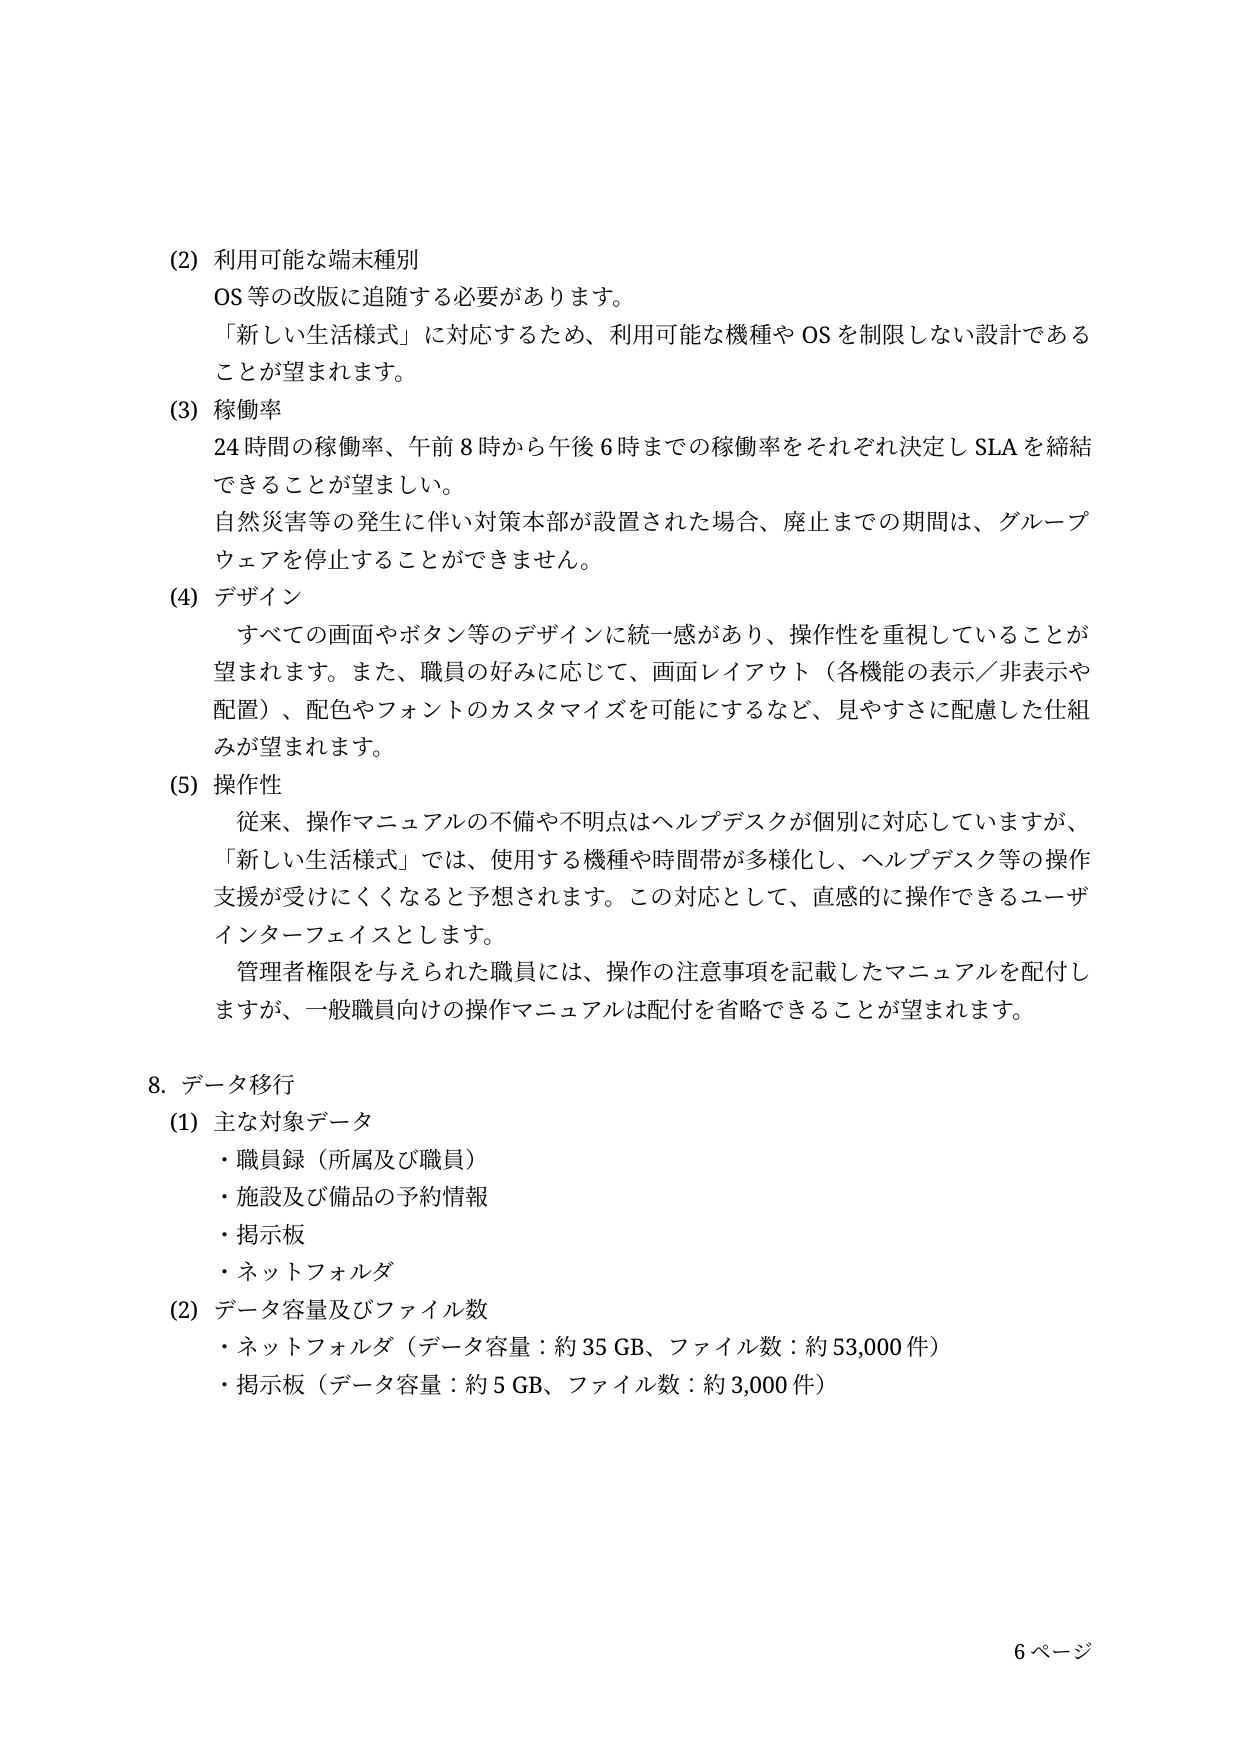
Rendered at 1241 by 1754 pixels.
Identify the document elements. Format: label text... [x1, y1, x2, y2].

list 操作性 [169, 764, 1092, 802]
text 24時間の稼働率、午前8時から午後6時までの稼働率をそれぞれ決定しSLAを締結できることが望ましい。 [213, 427, 1092, 502]
text 「新しい生活様式」に対応するため、利用可能な機種やOSを制限しない設計であることが望まれます。 [213, 314, 1092, 389]
text ・掲示板 [213, 1214, 1092, 1252]
text ・ネットフォルダ（データ容量：約35 GB、ファイル数：約53,000件） [213, 1327, 1092, 1364]
text OS等の改版に追随する必要があります。 [213, 277, 1092, 314]
list 稼働率 [169, 389, 1092, 427]
list データ移行 [148, 1064, 1092, 1102]
text ・ネットフォルダ [213, 1252, 1092, 1289]
text 自然災害等の発生に伴い対策本部が設置された場合、廃止までの期間は、グループウェアを停止することができません。 [213, 502, 1092, 577]
list デザイン [169, 577, 1092, 614]
list 主な対象データ [169, 1102, 1092, 1139]
text 従来、操作マニュアルの不備や不明点はヘルプデスクが個別に対応していますが、「新しい生活様式」では、使用する機種や時間帯が多様化し、ヘルプデスク等の操作支援が受けにくくなると予想されます。この対応として、直感的に操作できるユーザインターフェイスとします。 [213, 802, 1092, 952]
list 利用可能な端末種別 [169, 239, 1092, 277]
text ・職員録（所属及び職員） [213, 1139, 1092, 1177]
text 管理者権限を与えられた職員には、操作の注意事項を記載したマニュアルを配付しますが、一般職員向けの操作マニュアルは配付を省略できることが望まれます。 [213, 952, 1092, 1027]
list データ容量及びファイル数 [169, 1289, 1092, 1327]
text すべての画面やボタン等のデザインに統一感があり、操作性を重視していることが望まれます。また、職員の好みに応じて、画面レイアウト（各機能の表示／非表示や配置）、配色やフォントのカスタマイズを可能にするなど、見やすさに配慮した仕組みが望まれます。 [213, 614, 1092, 764]
text ・施設及び備品の予約情報 [213, 1177, 1092, 1214]
text ・掲示板（データ容量：約5 GB、ファイル数：約3,000件） [213, 1364, 1092, 1402]
